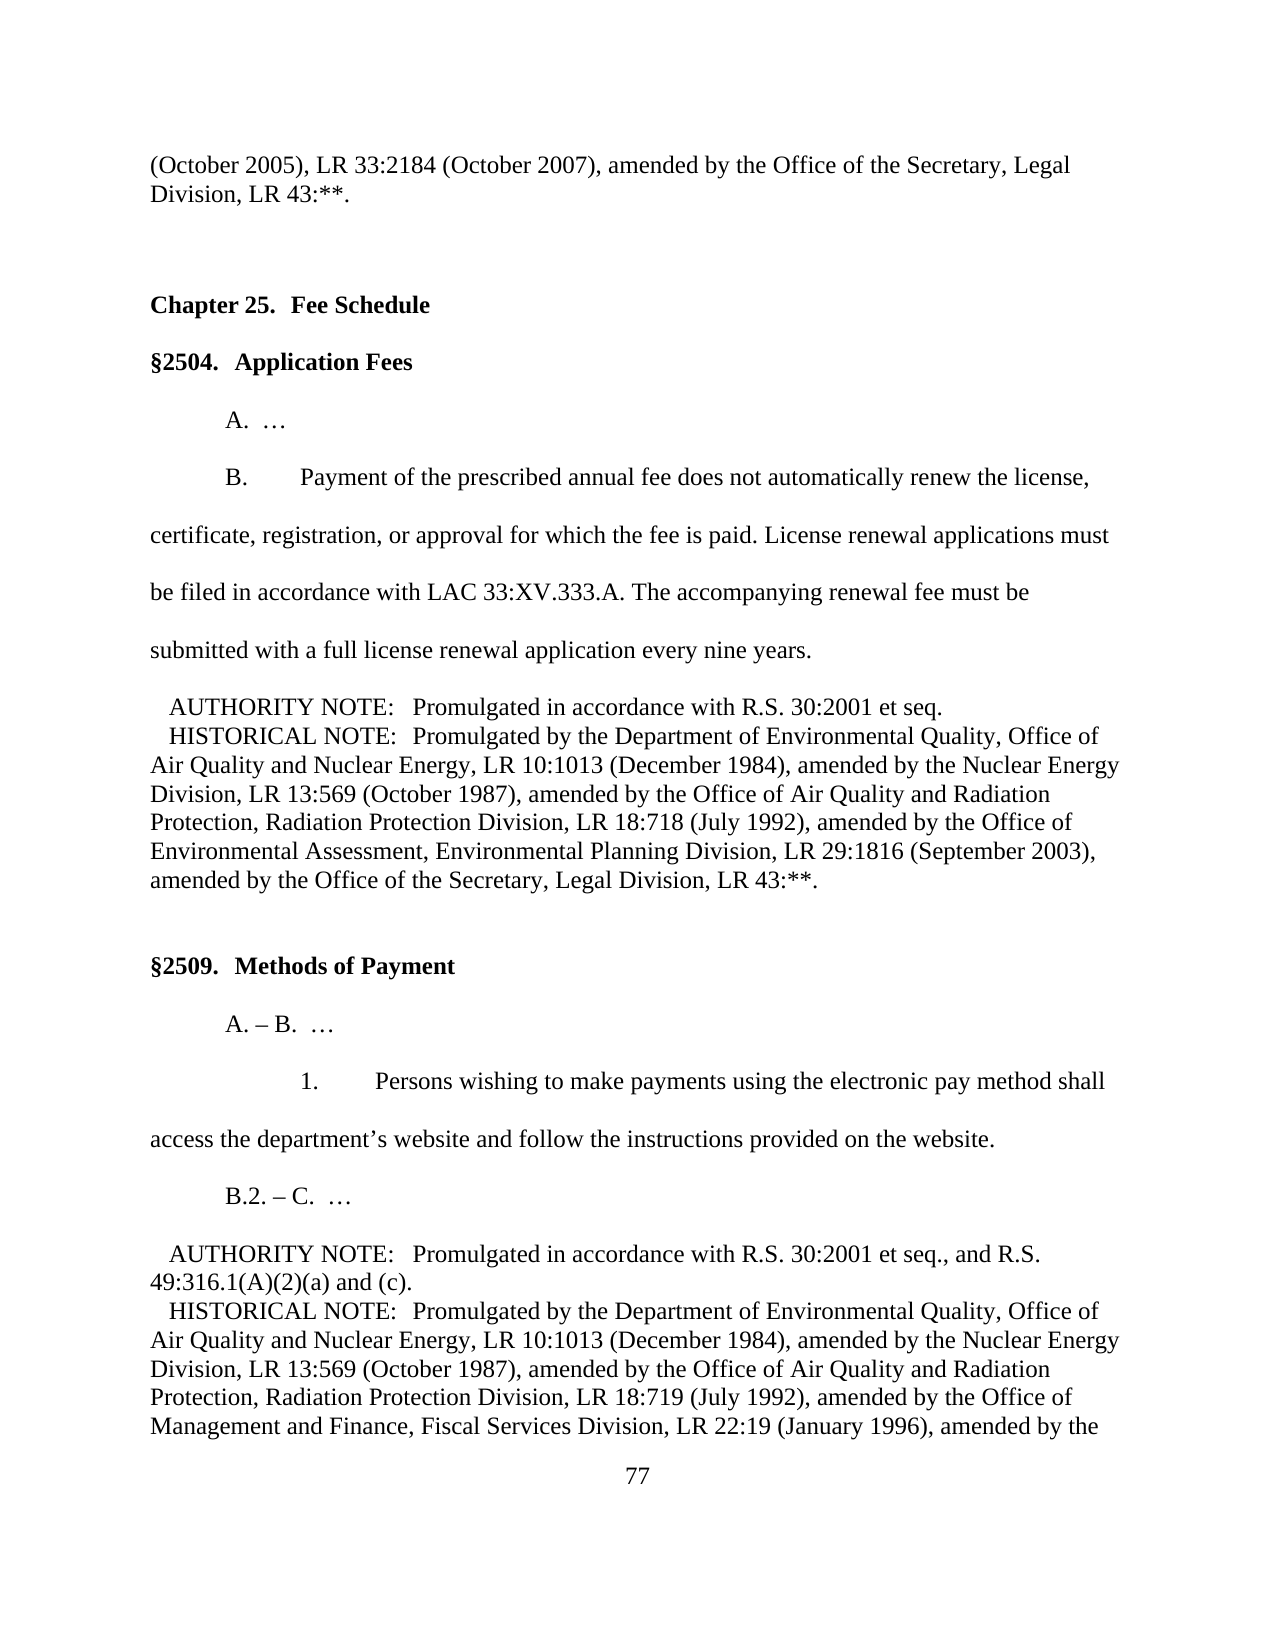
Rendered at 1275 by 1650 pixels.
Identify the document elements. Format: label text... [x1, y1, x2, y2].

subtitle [150, 1296, 1125, 1440]
subtitle §2504. Application Fees [150, 347, 1125, 376]
text A. – B. … [150, 1009, 1125, 1037]
subtitle Chapter 25. Fee Schedule [150, 290, 1125, 319]
subtitle AUTHORITY NOTE: Promulgated in accordance with R.S. 30:2001 et seq., and R.S. 49:316.1(A)(2)(a) and (c). [150, 1239, 1125, 1296]
subtitle HISTORICAL NOTE: Promulgated by the Department of Environmental Quality, Office of Air Quality and Nuclear Energy, LR 10:1013 (December 1984), amended by the Nuclear Energy Division, LR 13:569 (October 1987), amended by the Office of Air Quality and Radiation Protection, Radiation Protection Division, LR 18:718 (July 1992), amended by the Office of Environmental Assessment, Environmental Planning Division, LR 29:1816 (September 2003), amended by the Office of the Secretary, Legal Division, LR 43:**. [150, 721, 1125, 894]
text A. … [150, 405, 1125, 434]
text B. Payment of the prescribed annual fee does not automatically renew the license, certificate, registration, or approval for which the fee is paid. License renewal applications must be filed in accordance with LAC 33:XV.333.A. The accompanying renewal fee must be submitted with a full license renewal application every nine years. [150, 462, 1125, 664]
subtitle §2509. Methods of Payment [150, 951, 1125, 980]
text 1. Persons wishing to make payments using the electronic pay method shall access the department’s website and follow the instructions provided on the website. [150, 1066, 1125, 1152]
text B.2. – C. … [150, 1181, 1125, 1210]
subtitle AUTHORITY NOTE: Promulgated in accordance with R.S. 30:2001 et seq. [150, 692, 1125, 721]
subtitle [150, 150, 1125, 207]
